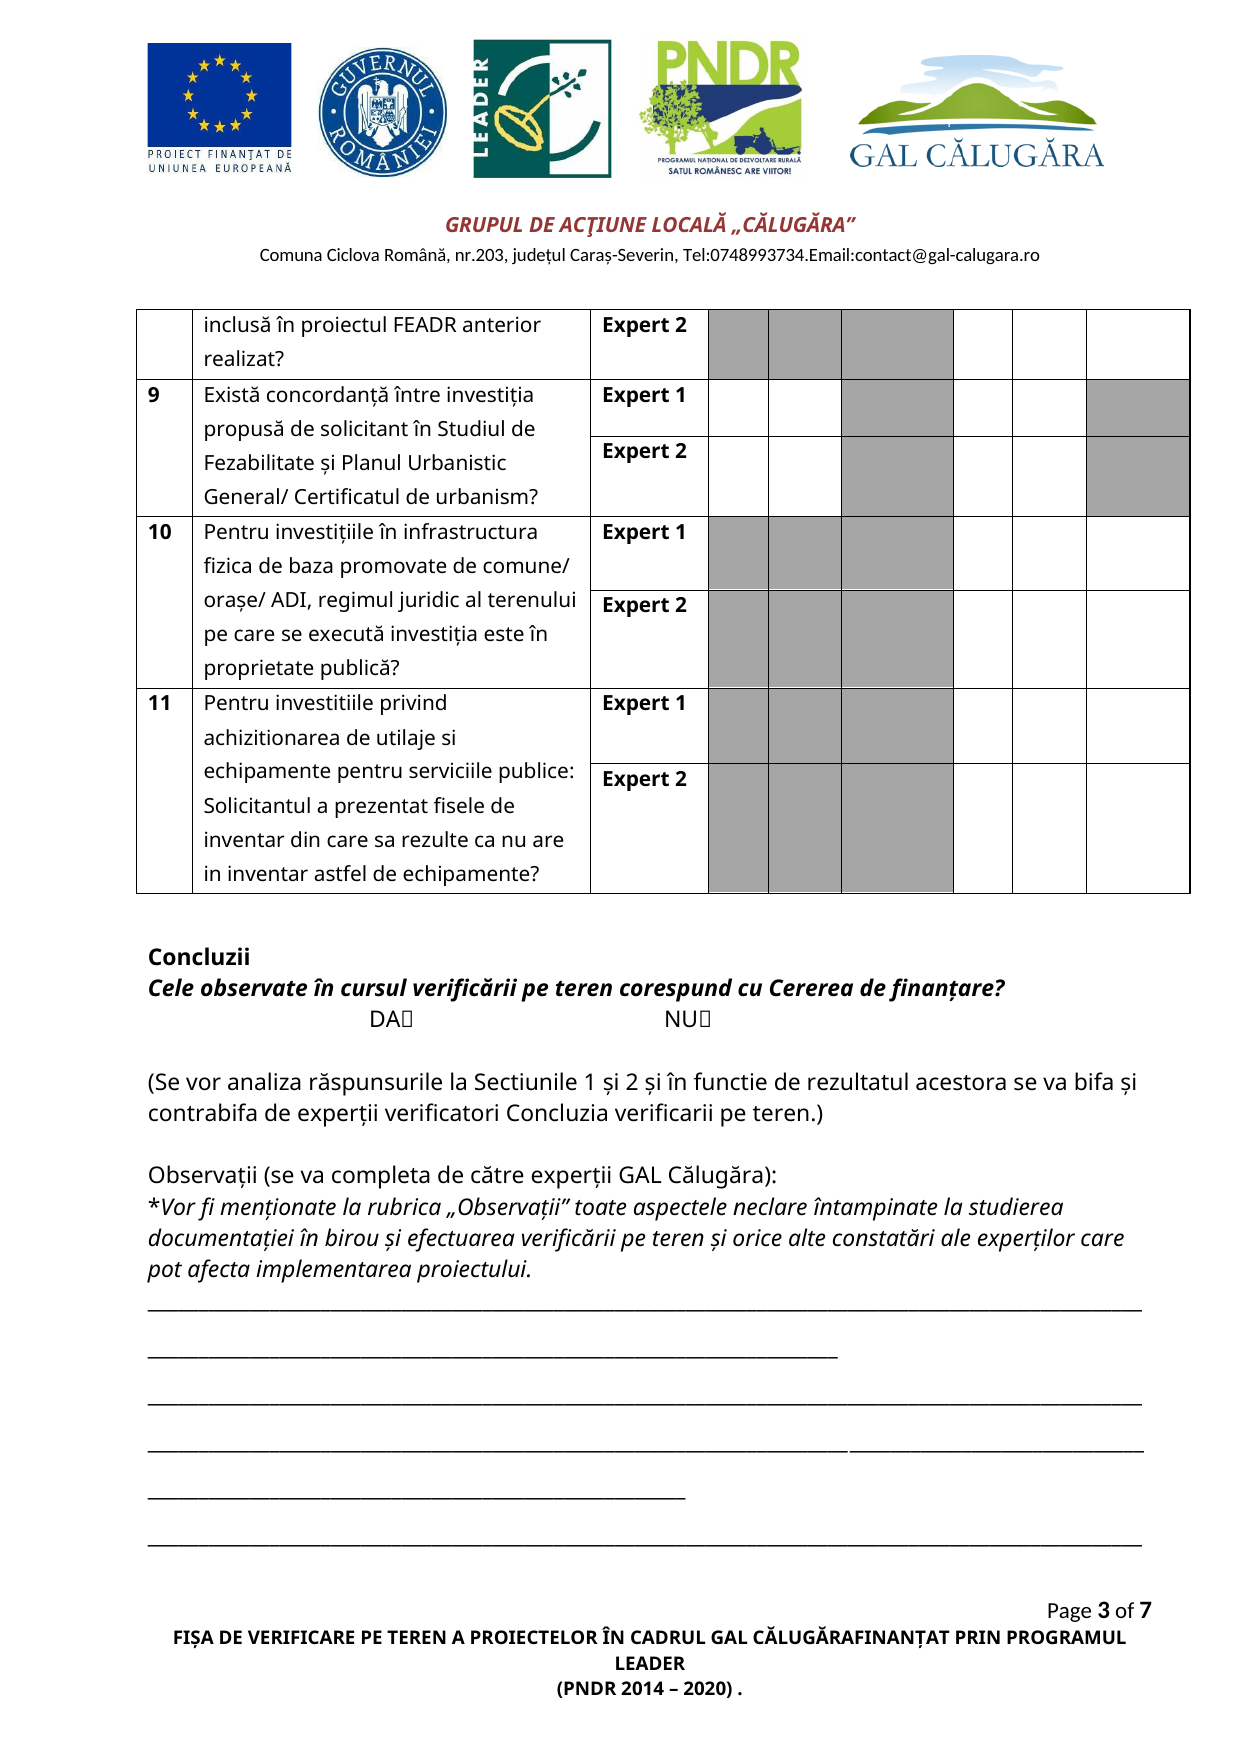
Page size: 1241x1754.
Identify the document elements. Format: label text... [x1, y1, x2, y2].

table_cell [954, 689, 1012, 763]
table_cell [769, 517, 841, 589]
table_cell Expert 2 [591, 310, 708, 379]
table_cell [709, 437, 768, 516]
table_cell [842, 764, 953, 892]
table_cell [1087, 764, 1189, 892]
table_cell Pentru investițiile în infrastructura fizica de baza promovate de comune/ orașe/ ADI, regimul juridic al terenului pe care se execută investiția este în proprietate publică? [193, 517, 590, 687]
table_cell 8 [137, 310, 192, 379]
table_cell [1087, 689, 1189, 763]
table_cell [709, 689, 768, 763]
table_cell [1087, 437, 1189, 516]
table_cell [769, 310, 841, 379]
table_cell [769, 689, 841, 763]
table_cell [769, 764, 841, 892]
table_cell Expert 2 [591, 764, 708, 892]
table_cell [954, 380, 1012, 436]
table_cell [1013, 591, 1086, 687]
table_cell [769, 591, 841, 687]
table_cell [709, 380, 768, 436]
picture [147, 43, 292, 178]
table_cell Expert 1 [591, 689, 708, 763]
text (Se vor analiza răspunsurile la Sectiunile 1 și 2 și în functie de rezultatul acestora se va bifa și contrabifa de experții verificatori Concluzia verificarii pe teren.) [148, 1065, 1152, 1128]
table_cell 11 [137, 689, 192, 892]
table_cell [842, 591, 953, 687]
text *Vor fi menționate la rubrica „Observații” toate aspectele neclare întampinate la studierea documentației în birou și efectuarea verificării pe teren și orice alte constatări ale experților care pot afecta implementarea proiectului. [148, 1190, 1152, 1284]
table_cell [954, 591, 1012, 687]
table_cell [954, 437, 1012, 516]
table_cell [842, 689, 953, 763]
text Observații (se va completa de către experții GAL Călugăra): [148, 1159, 1152, 1190]
table_cell [1087, 517, 1189, 589]
table_cell [1087, 310, 1189, 379]
table_cell [1013, 310, 1086, 379]
table_cell Investiția propusă prin proiect a fost inclusă în proiectul FEADR anterior realizat? [193, 310, 590, 379]
table_cell Pentru investitiile privind achizitionarea de utilaje si echipamente pentru serviciile publice: Solicitantul a prezentat fisele de inventar din care sa rezulte ca nu are in inventar astfel de echipamente? [193, 689, 590, 892]
table_cell 9 [137, 380, 192, 516]
table_cell 10 [137, 517, 192, 687]
table_cell [1087, 380, 1189, 436]
table_cell [954, 517, 1012, 589]
table_cell [769, 380, 841, 436]
table_cell Expert 1 [591, 380, 708, 436]
table_cell [1013, 517, 1086, 589]
table_cell Expert 2 [591, 591, 708, 687]
table_cell [709, 517, 768, 589]
text DA NU [295, 1003, 1152, 1034]
table_cell Expert 2 [591, 437, 708, 516]
picture [840, 37, 1113, 178]
table_cell [842, 310, 953, 379]
text Concluzii [148, 940, 1152, 972]
table_cell [709, 764, 768, 892]
text Cele observate în cursul verificării pe teren corespund cu Cererea de finanţare? [148, 972, 1152, 1003]
table_cell [1013, 764, 1086, 892]
picture [473, 39, 612, 178]
table_cell [709, 591, 768, 687]
table_cell Există concordanță între investiția propusă de solicitant în Studiul de Fezabilitate și Planul Urbanistic General/ Certificatul de urbanism? [193, 380, 590, 516]
table_cell [842, 517, 953, 589]
table_cell [1013, 689, 1086, 763]
table_cell [1013, 380, 1086, 436]
picture [637, 29, 809, 178]
picture [317, 47, 448, 178]
table_cell [709, 310, 768, 379]
table_cell Expert 1 [591, 517, 708, 589]
table_cell [954, 764, 1012, 892]
table_cell [1087, 591, 1189, 687]
table_cell [769, 437, 841, 516]
table_cell [1013, 437, 1086, 516]
table_cell [954, 310, 1012, 379]
table_cell [842, 437, 953, 516]
table_cell [842, 380, 953, 436]
